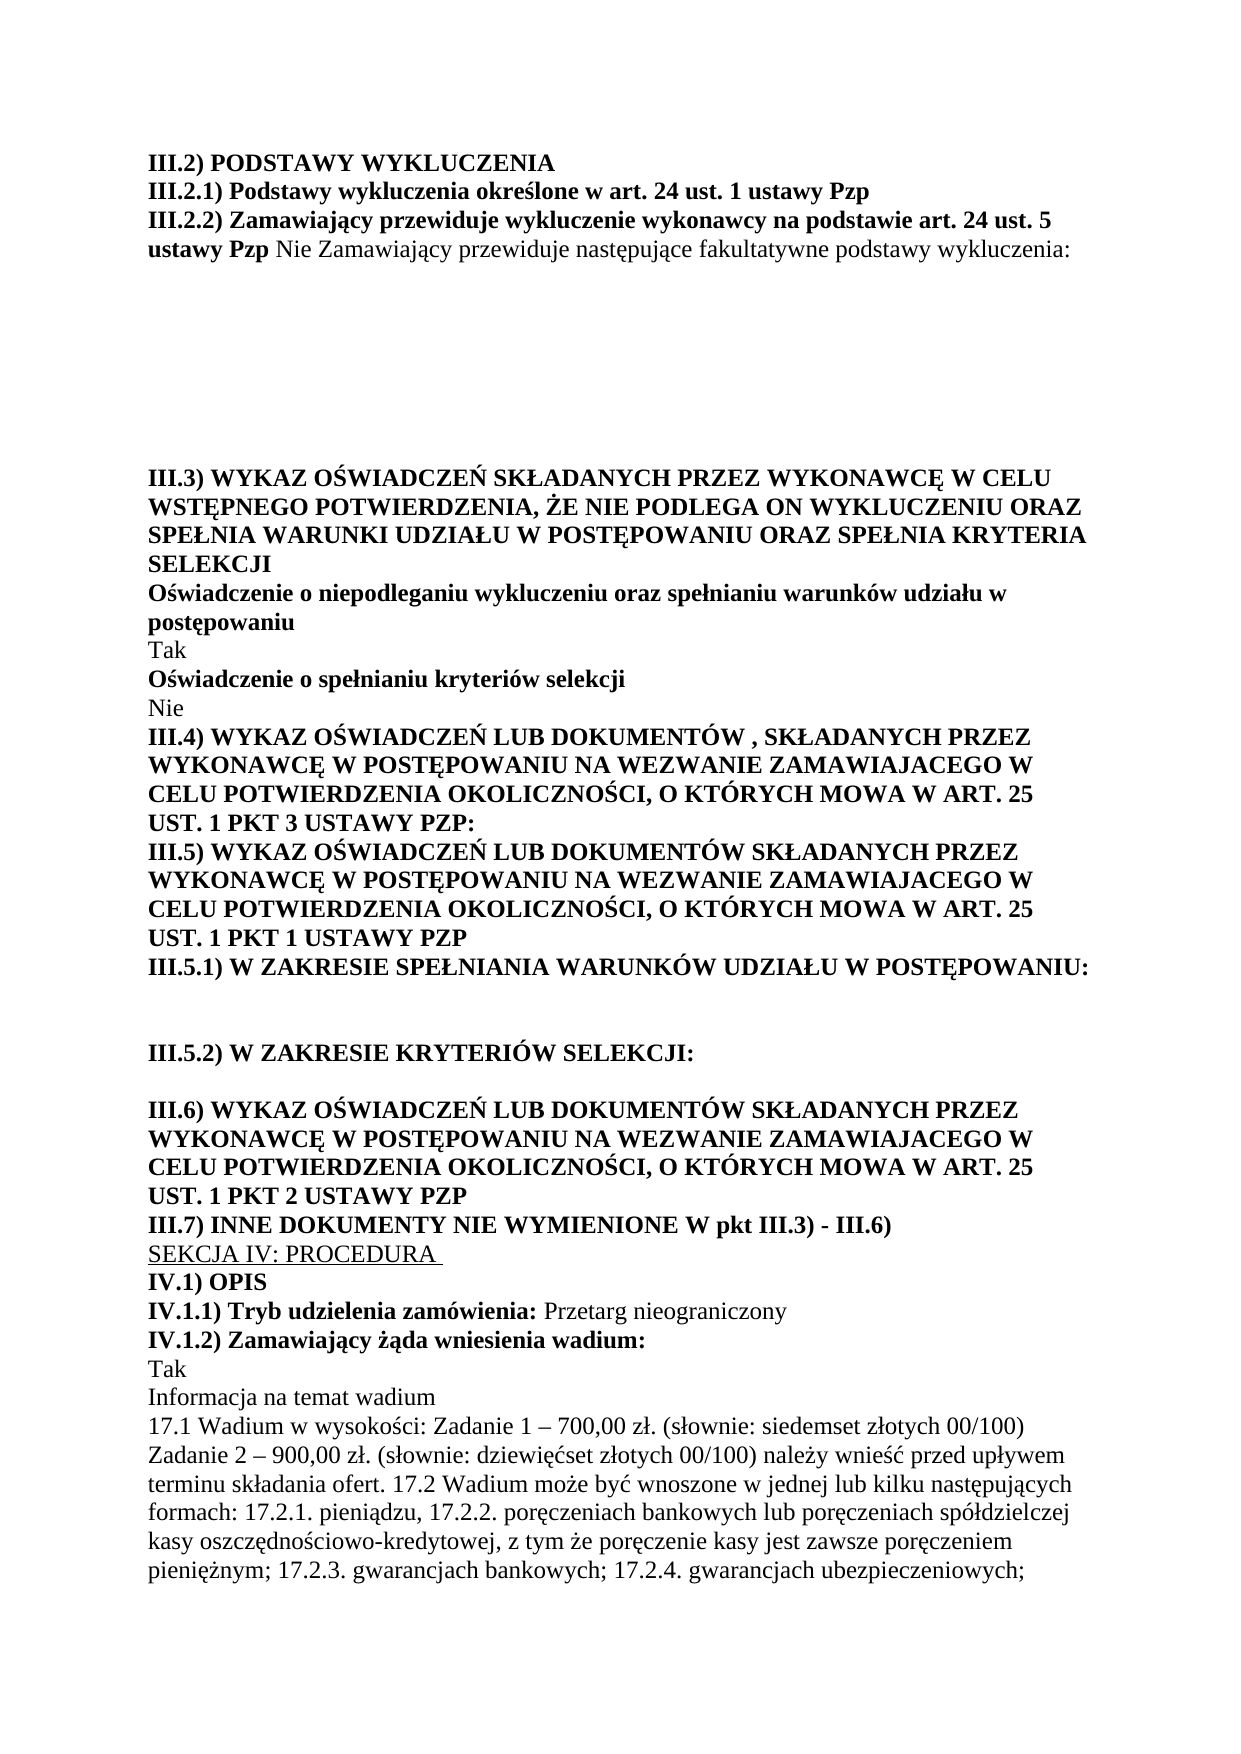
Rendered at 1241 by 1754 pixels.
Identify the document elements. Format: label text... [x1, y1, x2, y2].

text III.4) WYKAZ OŚWIADCZEŃ LUB DOKUMENTÓW , SKŁADANYCH PRZEZ WYKONAWCĘ W POSTĘPOWANIU NA WEZWANIE ZAMAWIAJACEGO W CELU POTWIERDZENIA OKOLICZNOŚCI, O KTÓRYCH MOWA W ART. 25 UST. 1 PKT 3 USTAWY PZP: [148, 722, 1093, 837]
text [148, 1354, 1093, 1584]
text III.6) WYKAZ OŚWIADCZEŃ LUB DOKUMENTÓW SKŁADANYCH PRZEZ WYKONAWCĘ W POSTĘPOWANIU NA WEZWANIE ZAMAWIAJACEGO W CELU POTWIERDZENIA OKOLICZNOŚCI, O KTÓRYCH MOWA W ART. 25 UST. 1 PKT 2 USTAWY PZP [148, 1095, 1093, 1210]
text III.5.1) W ZAKRESIE SPEŁNIANIA WARUNKÓW UDZIAŁU W POSTĘPOWANIU: III.5.2) W ZAKRESIE KRYTERIÓW SELEKCJI: [148, 952, 1093, 1095]
text III.2.1) Podstawy wykluczenia określone w art. 24 ust. 1 ustawy Pzp III.2.2) Zamawiający przewiduje wykluczenie wykonawcy na podstawie art. 24 ust. 5 ustawy Pzp Nie Zamawiający przewiduje następujące fakultatywne podstawy wykluczenia: [148, 176, 1093, 463]
text III.7) INNE DOKUMENTY NIE WYMIENIONE W pkt III.3) - III.6) [148, 1210, 1093, 1239]
text III.3) WYKAZ OŚWIADCZEŃ SKŁADANYCH PRZEZ WYKONAWCĘ W CELU WSTĘPNEGO POTWIERDZENIA, ŻE NIE PODLEGA ON WYKLUCZENIU ORAZ SPEŁNIA WARUNKI UDZIAŁU W POSTĘPOWANIU ORAZ SPEŁNIA KRYTERIA SELEKCJI [148, 463, 1093, 578]
text Oświadczenie o niepodleganiu wykluczeniu oraz spełnianiu warunków udziału w postępowaniu Tak Oświadczenie o spełnianiu kryteriów selekcji Nie [148, 578, 1093, 722]
text III.5) WYKAZ OŚWIADCZEŃ LUB DOKUMENTÓW SKŁADANYCH PRZEZ WYKONAWCĘ W POSTĘPOWANIU NA WEZWANIE ZAMAWIAJACEGO W CELU POTWIERDZENIA OKOLICZNOŚCI, O KTÓRYCH MOWA W ART. 25 UST. 1 PKT 1 USTAWY PZP [148, 837, 1093, 952]
text SEKCJA IV: PROCEDURA [148, 1239, 1093, 1267]
text III.2) PODSTAWY WYKLUCZENIA [148, 148, 1093, 176]
text IV.1) OPIS IV.1.1) Tryb udzielenia zamówienia: Przetarg nieograniczony IV.1.2) Zamawiający żąda wniesienia wadium: [148, 1267, 1093, 1354]
